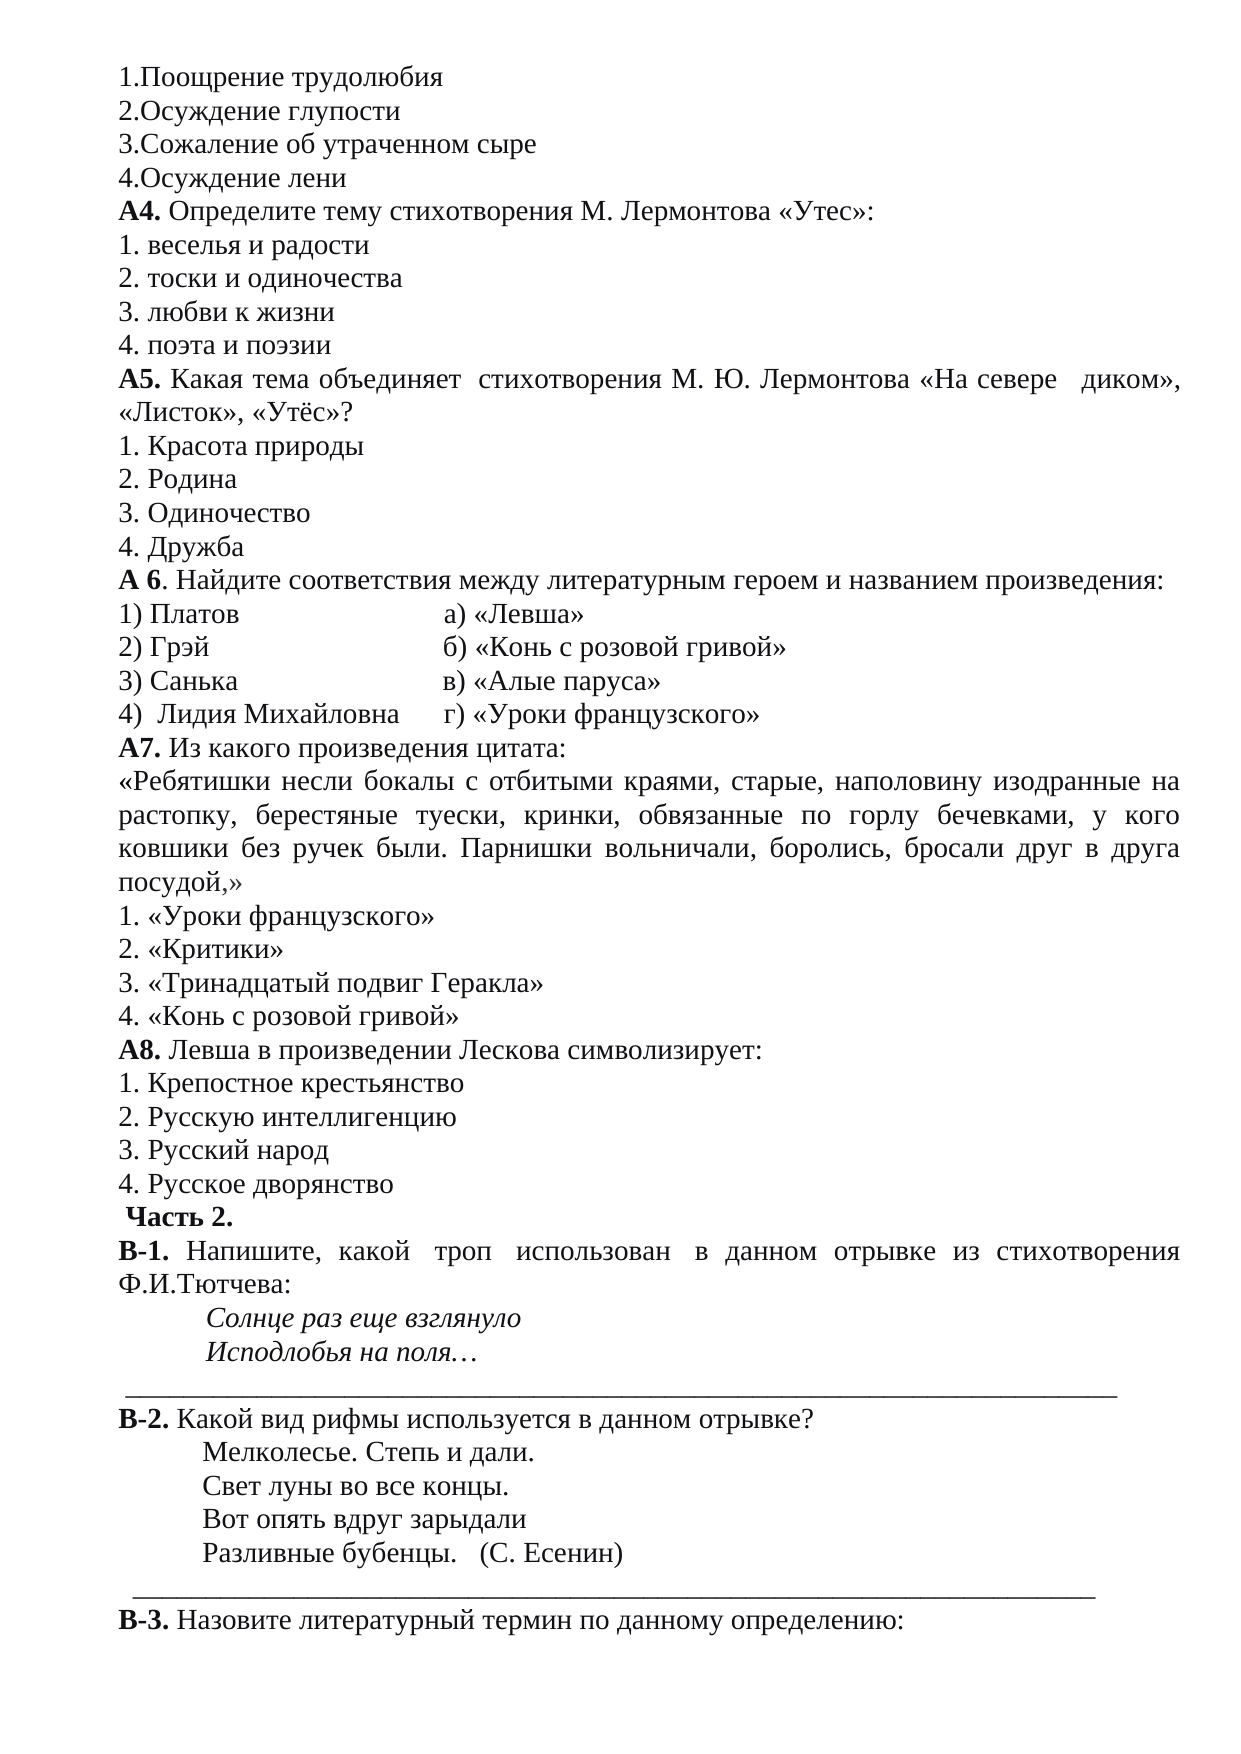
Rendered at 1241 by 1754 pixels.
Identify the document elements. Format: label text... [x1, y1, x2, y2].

text 3. Русский народ [118, 1132, 1181, 1166]
text Мелколесье. Степь и дали. [118, 1434, 1181, 1468]
text 3) Санька в) «Алые паруса» [118, 663, 1181, 696]
text 1. веселья и радости [118, 227, 1181, 260]
text 4) Лидия Михайловна г) «Уроки французского» [118, 696, 1181, 730]
text 1. Крепостное крестьянство [118, 1065, 1181, 1099]
text 3. Одиночество [118, 495, 1181, 529]
text 2. Родина [118, 462, 1181, 495]
text Исподлобья на поля… [118, 1334, 1181, 1367]
text 4. Русское дворянство [118, 1166, 1181, 1199]
text 2.Осуждение глупости [118, 93, 1181, 126]
text 2. тоски и одиночества [118, 260, 1181, 294]
text 2) Грэй б) «Конь с розовой гривой» [118, 629, 1181, 663]
text 2. «Критики» [118, 931, 1181, 965]
text 4.Осуждение лени [118, 160, 1181, 193]
text Вот опять вдруг зарыдали [118, 1501, 1181, 1535]
text Свет луны во все концы. [118, 1468, 1181, 1501]
text 3. любви к жизни [118, 294, 1181, 327]
text В-3. Назовите литературный термин по данному определению: [118, 1602, 1181, 1636]
text __________________________________________________________________ [118, 1568, 1181, 1602]
text А7. Из какого произведения цитата: [118, 730, 1181, 763]
text А5. Какая тема объединяет стихотворения М. Ю. Лермонтова «На севере диком», «Листок», «Утёс»? [118, 361, 1181, 428]
text ____________________________________________________________________ [118, 1367, 1181, 1401]
text «Ребятишки несли бокалы с отбитыми краями, старые, наполовину изодранные на растопку, берестяные туески, кринки, обвязанные по горлу бечевками, у кого ковшики без ручек были. Парнишки вольничали, боролись, бросали друг в друга посудой,» [118, 763, 1181, 898]
text 1) Платов а) «Левша» [118, 596, 1181, 629]
text 4. Дружба [118, 529, 1181, 562]
text Часть 2. [118, 1199, 1181, 1233]
text А8. Левша в произведении Лескова символизирует: [118, 1032, 1181, 1065]
text А 6. Найдите соответствия между литературным героем и названием произведения: [118, 562, 1181, 596]
text Разливные бубенцы. (С. Есенин) [118, 1535, 1181, 1568]
text В-2. Какой вид рифмы используется в данном отрывке? [118, 1401, 1181, 1434]
text 1. Красота природы [118, 428, 1181, 462]
text 3.Сожаление об утраченном сыре [118, 126, 1181, 160]
text 3. «Тринадцатый подвиг Геракла» [118, 965, 1181, 998]
text 1.Поощрение трудолюбия [118, 59, 1181, 93]
text Солнце раз еще взглянуло [118, 1300, 1181, 1334]
text А4. Определите тему стихотворения М. Лермонтова «Утес»: [118, 193, 1181, 227]
text 4. поэта и поэзии [118, 327, 1181, 361]
text 1. «Уроки французского» [118, 898, 1181, 931]
text 4. «Конь с розовой гривой» [118, 998, 1181, 1032]
text 2. Русскую интеллигенцию [118, 1099, 1181, 1132]
text В-1. Напишите, какой троп использован в данном отрывке из стихотворения Ф.И.Тютчева: [118, 1233, 1181, 1300]
